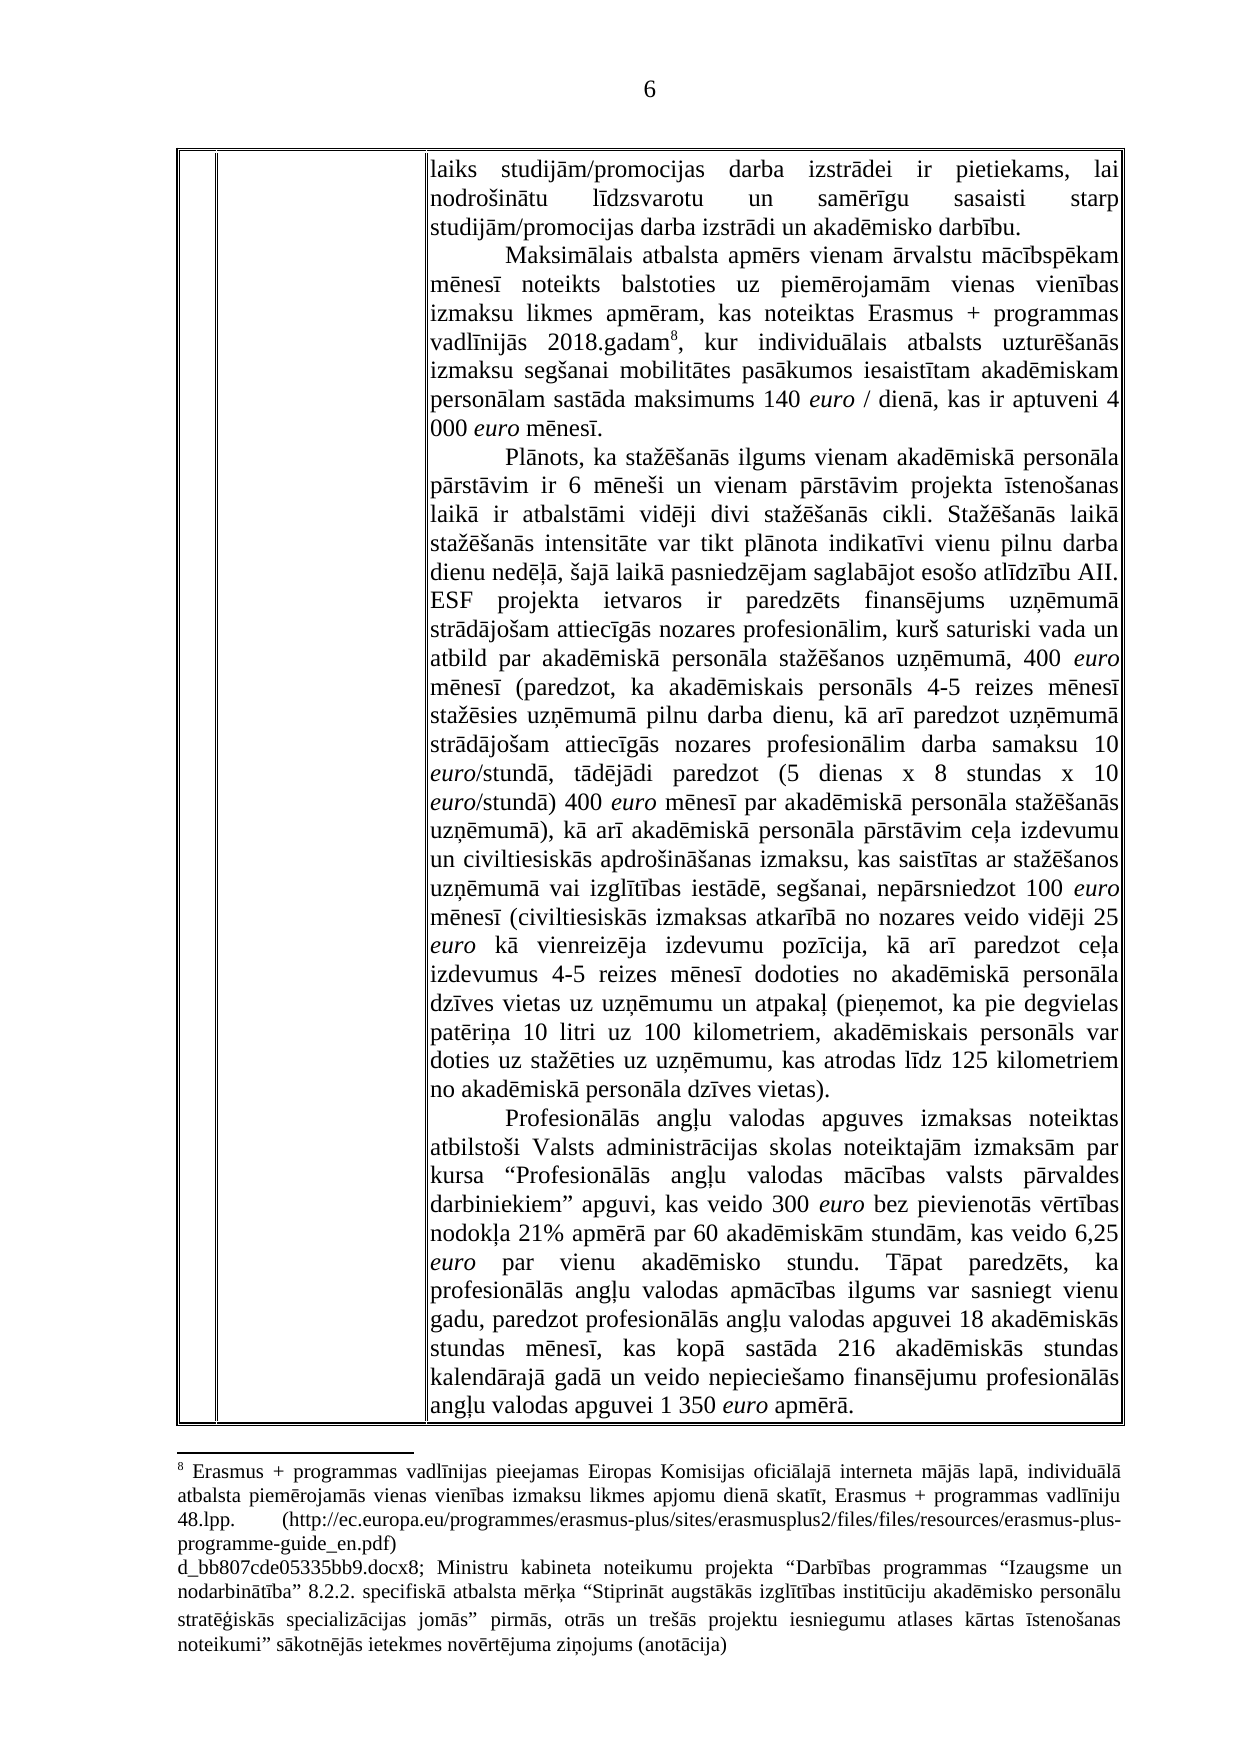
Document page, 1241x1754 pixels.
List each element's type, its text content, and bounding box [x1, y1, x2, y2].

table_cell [217, 151, 427, 1422]
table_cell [427, 151, 1121, 1422]
table_cell 2. [180, 151, 217, 1422]
